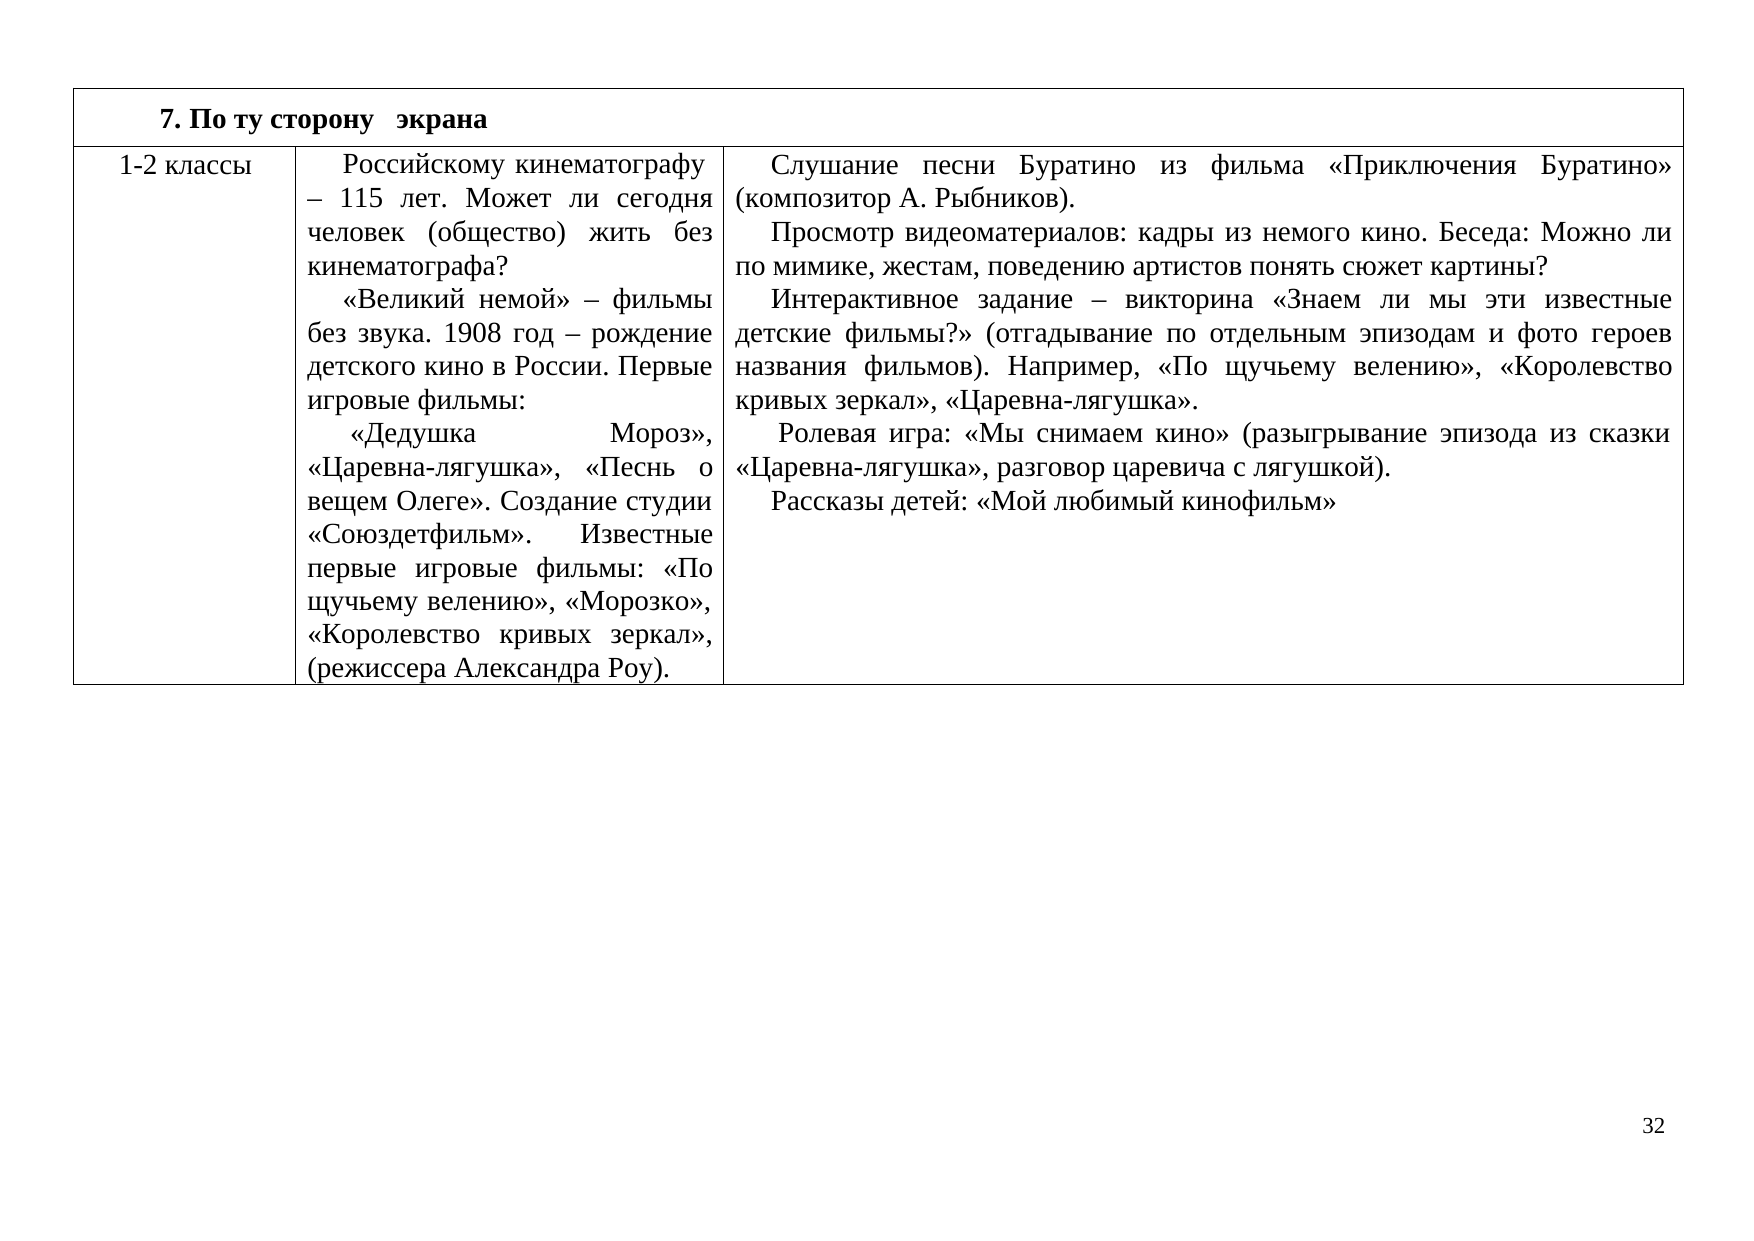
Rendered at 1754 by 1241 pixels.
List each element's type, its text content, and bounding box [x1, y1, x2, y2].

table_header 7. По ту сторону экрана [74, 89, 1683, 146]
table_cell Российскому кинематографу – 115 лет. Может ли сегодня человек (общество) жить без кинематографа? «Великий немой» – фильмы без звука. 1908 год – рождение детского кино в России. Первые игровые фильмы: «Дедушка Мороз», «Царевна-лягушка», «Песнь о вещем Олеге». Создание студии «Союздетфильм». Известные первые игровые фильмы: «По щучьему велению», «Морозко», «Королевство кривых зеркал», (режиссера Александра Роу). [296, 147, 723, 684]
table_cell Слушание песни Буратино из фильма «Приключения Буратино» (композитор А. Рыбников). Просмотр видеоматериалов: кадры из немого кино. Беседа: Можно ли по мимике, жестам, поведению артистов понять сюжет картины? Интерактивное задание – викторина «Знаем ли мы эти известные детские фильмы?» (отгадывание по отдельным эпизодам и фото героев названия фильмов). Например, «По щучьему велению», «Королевство кривых зеркал», «Царевна-лягушка». Ролевая игра: «Мы снимаем кино» (разыгрывание эпизода из сказки «Царевна-лягушка», разговор царевича с лягушкой). Рассказы детей: «Мой любимый кинофильм» [724, 147, 1683, 684]
table_cell 1-2 классы [74, 147, 295, 684]
